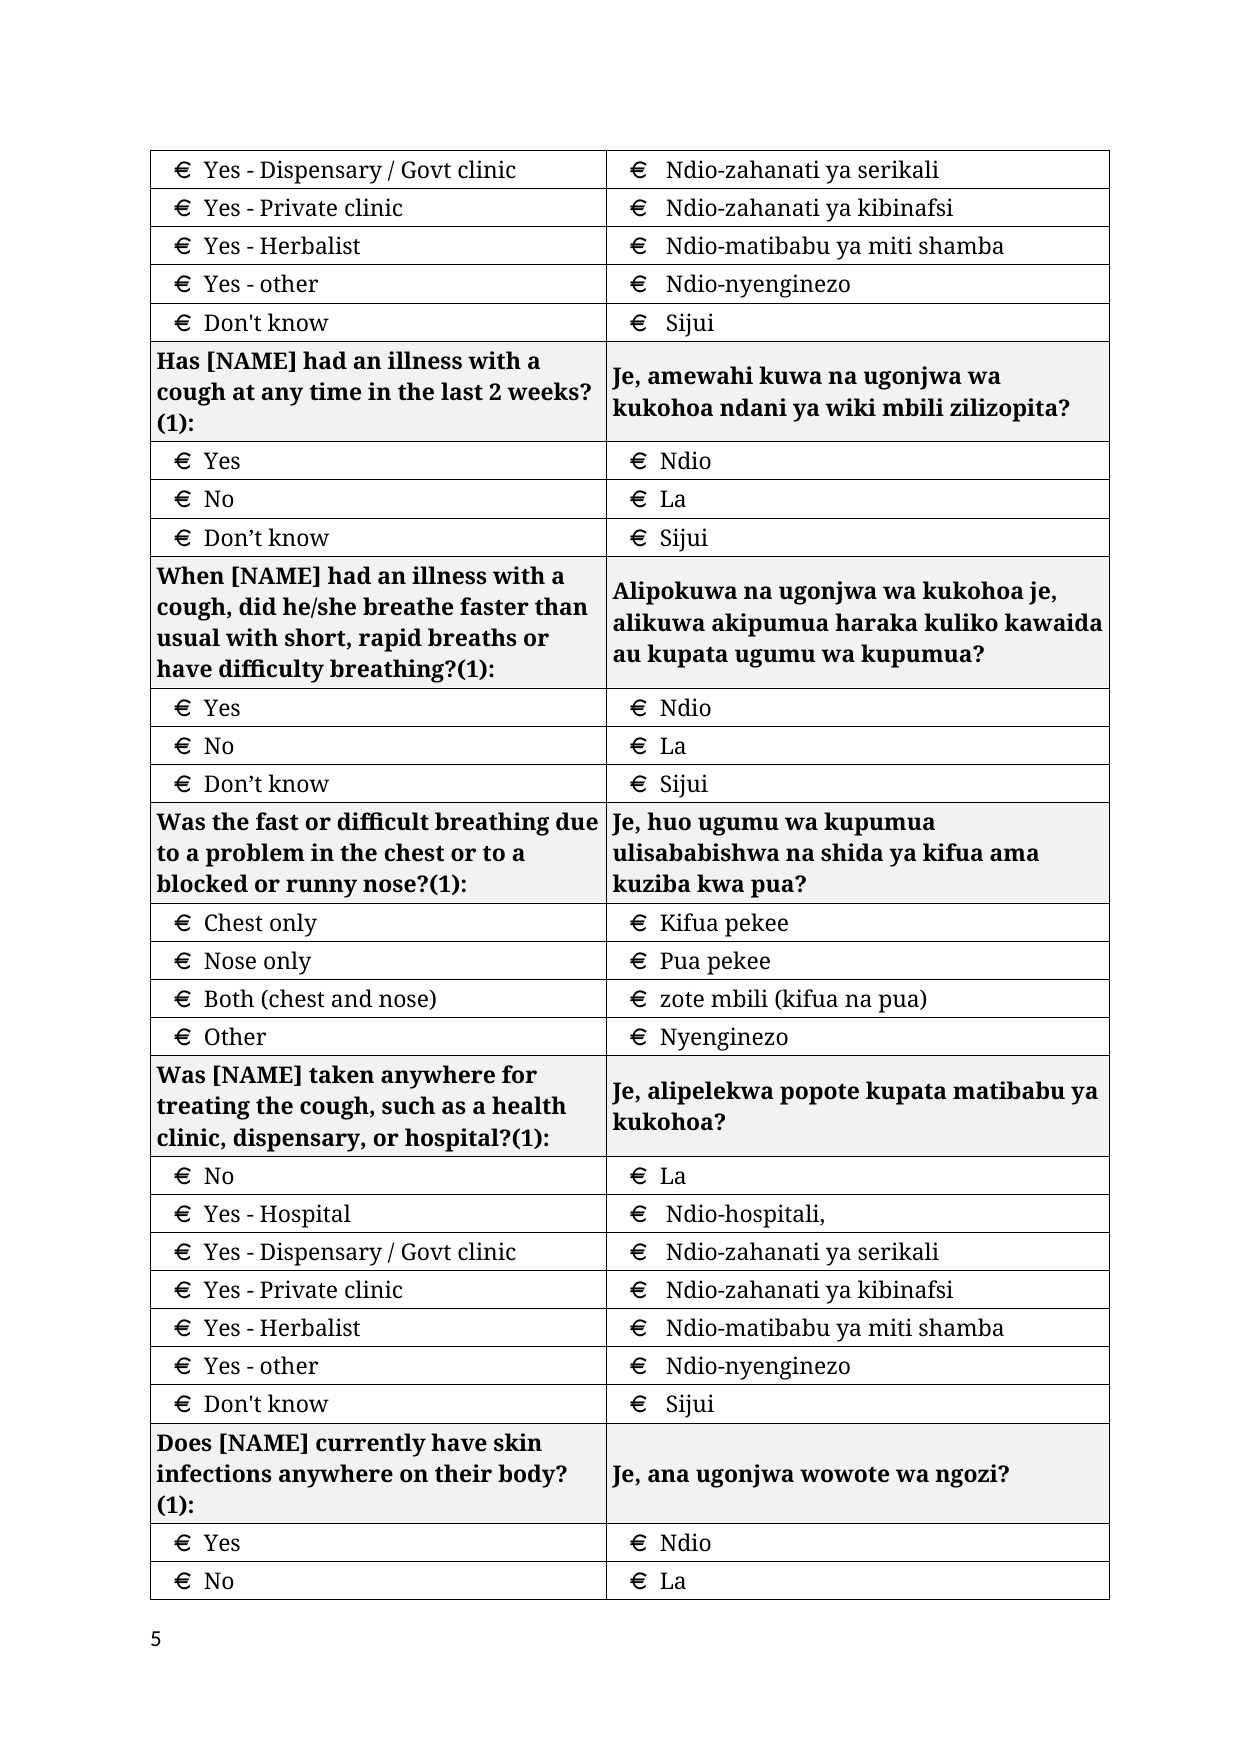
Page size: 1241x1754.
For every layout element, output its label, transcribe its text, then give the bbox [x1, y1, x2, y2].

table_cell Yes - other [151, 1347, 606, 1384]
table_cell No [151, 727, 606, 764]
table_cell Sijui [607, 304, 1109, 341]
table_cell Don’t know [151, 765, 606, 802]
table_cell Ndio [607, 689, 1109, 726]
table_cell Yes [151, 689, 606, 726]
table_cell Yes - Herbalist [151, 227, 606, 264]
table_cell Sijui [607, 1385, 1109, 1422]
table_cell Alipokuwa na ugonjwa wa kukohoa je, alikuwa akipumua haraka kuliko kawaida au kupata ugumu wa kupumua? [607, 557, 1109, 687]
table_cell La [607, 480, 1109, 517]
table_cell No [151, 1562, 606, 1599]
table_cell Ndio-nyenginezo [607, 1347, 1109, 1384]
table_cell No [151, 480, 606, 517]
table_cell Yes - Dispensary / Govt clinic [151, 151, 606, 188]
table_cell Ndio-matibabu ya miti shamba [607, 227, 1109, 264]
table_cell Je, huo ugumu wa kupumua ulisababishwa na shida ya kifua ama kuziba kwa pua? [607, 803, 1109, 902]
table_cell Ndio-zahanati ya kibinafsi [607, 189, 1109, 226]
table_cell Ndio-matibabu ya miti shamba [607, 1309, 1109, 1346]
table_cell Yes - other [151, 265, 606, 302]
table_cell Ndio-zahanati ya kibinafsi [607, 1271, 1109, 1308]
table_cell Yes [151, 1524, 606, 1561]
table_cell Je, alipelekwa popote kupata matibabu ya kukohoa? [607, 1056, 1109, 1156]
table_cell Don't know [151, 304, 606, 341]
table_cell Sijui [607, 519, 1109, 556]
table_cell La [607, 727, 1109, 764]
table_cell Ndio-zahanati ya serikali [607, 1233, 1109, 1270]
table_cell Ndio-hospitali, [607, 1195, 1109, 1232]
table_cell Was [NAME] taken anywhere for treating the cough, such as a health clinic, dispensary, or hospital?(1): [151, 1056, 606, 1156]
table_cell La [607, 1157, 1109, 1194]
table_cell Pua pekee [607, 942, 1109, 979]
table_cell Nose only [151, 942, 606, 979]
table_cell Ndio [607, 1524, 1109, 1561]
table_cell La [607, 1562, 1109, 1599]
table_cell Nyenginezo [607, 1018, 1109, 1055]
table_cell Was the fast or difficult breathing due to a problem in the chest or to a blocked or runny nose?(1): [151, 803, 606, 902]
table_cell Kifua pekee [607, 904, 1109, 941]
table_cell Don't know [151, 1385, 606, 1422]
table_cell Yes - Herbalist [151, 1309, 606, 1346]
table_cell No [151, 1157, 606, 1194]
table_cell Ndio [607, 442, 1109, 479]
table_cell Sijui [607, 765, 1109, 802]
table_cell Other [151, 1018, 606, 1055]
table_cell Don’t know [151, 519, 606, 556]
table_cell Yes - Private clinic [151, 1271, 606, 1308]
table_cell Yes - Private clinic [151, 189, 606, 226]
table_cell Yes - Hospital [151, 1195, 606, 1232]
table_cell Ndio-zahanati ya serikali [607, 151, 1109, 188]
table_cell Has [NAME] had an illness with a cough at any time in the last 2 weeks?(1): [151, 342, 606, 441]
table_cell Chest only [151, 904, 606, 941]
table_cell zote mbili (kifua na pua) [607, 980, 1109, 1017]
table_cell Yes - Dispensary / Govt clinic [151, 1233, 606, 1270]
table_cell Yes [151, 442, 606, 479]
table_cell Je, ana ugonjwa wowote wa ngozi? [607, 1424, 1109, 1523]
table_cell When [NAME] had an illness with a cough, did he/she breathe faster than usual with short, rapid breaths or have difficulty breathing?(1): [151, 557, 606, 687]
table_cell Je, amewahi kuwa na ugonjwa wa kukohoa ndani ya wiki mbili zilizopita? [607, 342, 1109, 441]
table_cell Does [NAME] currently have skin infections anywhere on their body?(1): [151, 1424, 606, 1523]
table_cell Ndio-nyenginezo [607, 265, 1109, 302]
table_cell Both (chest and nose) [151, 980, 606, 1017]
